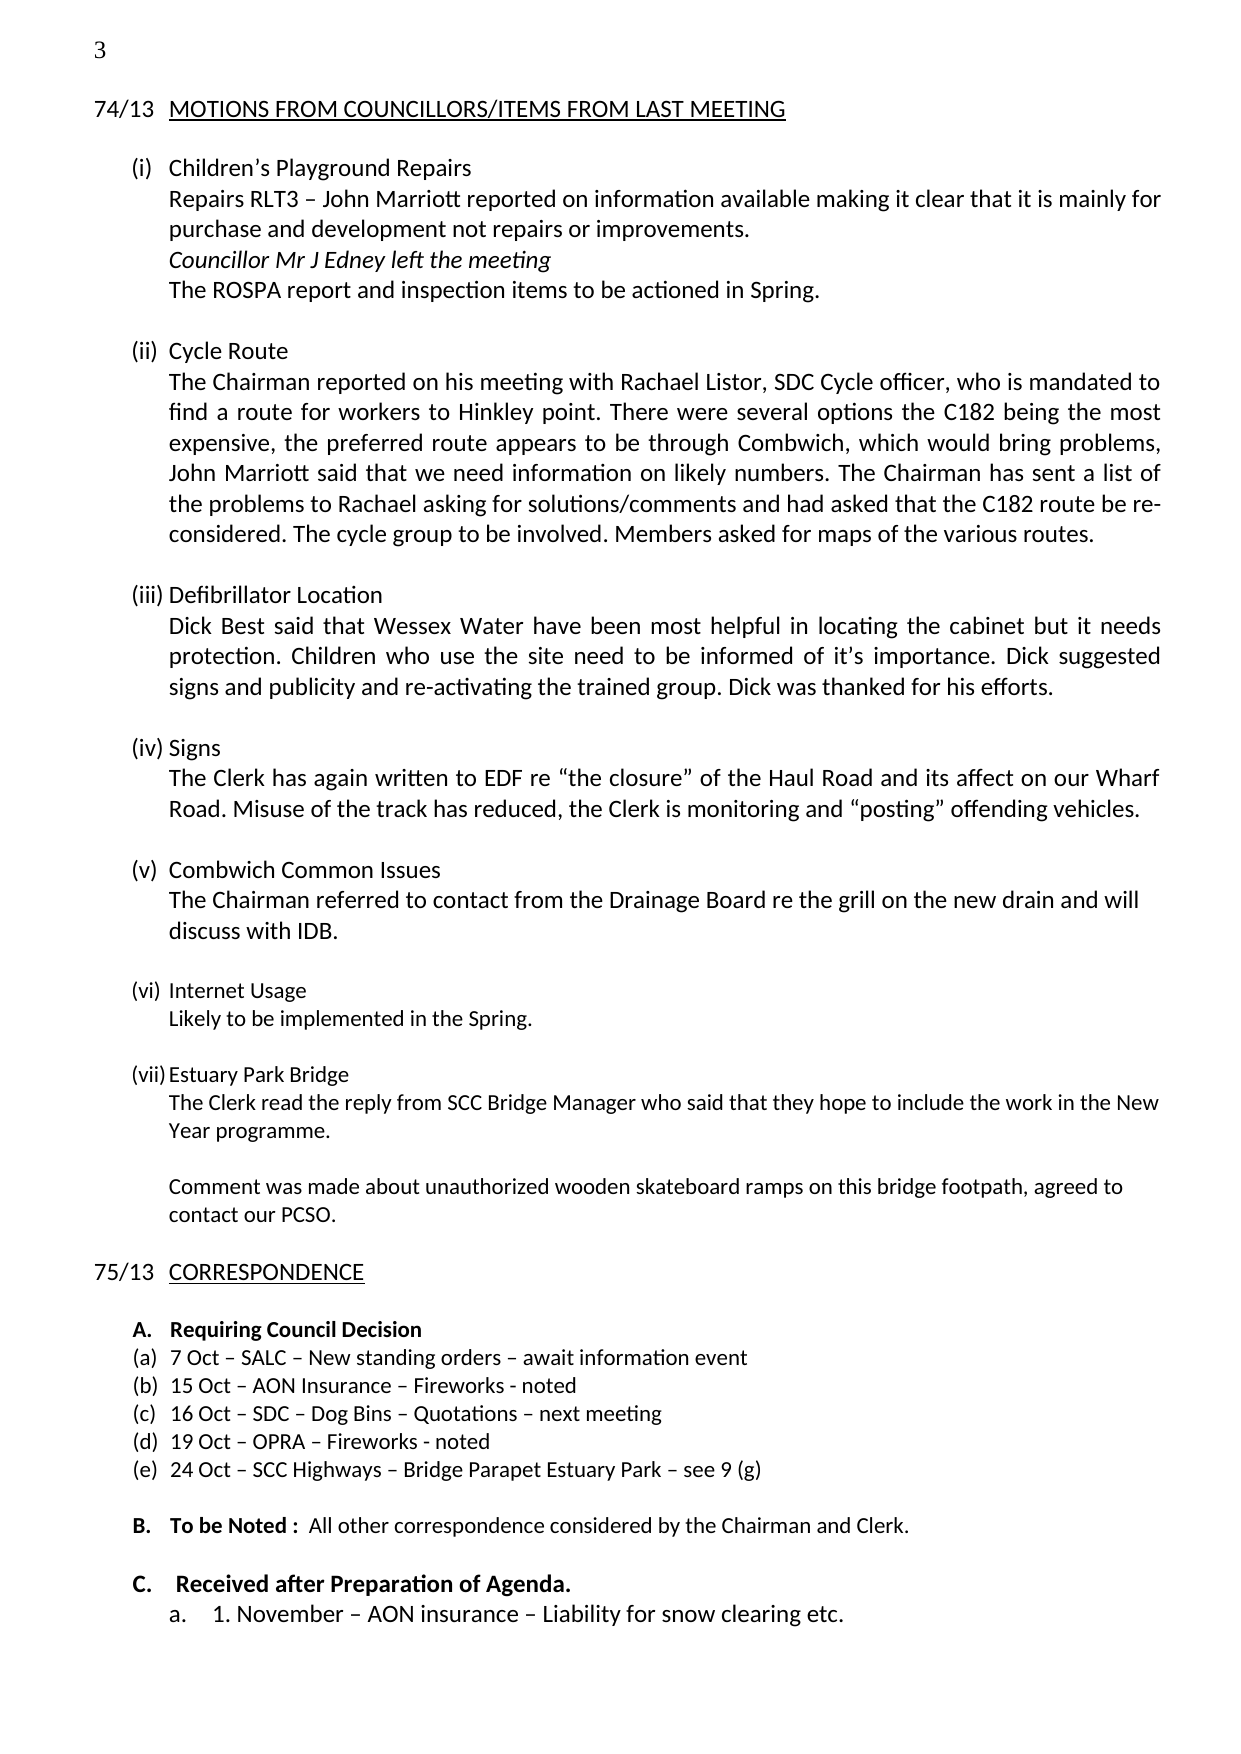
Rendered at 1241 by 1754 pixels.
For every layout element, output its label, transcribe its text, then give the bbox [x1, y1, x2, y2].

text 74/13 MOTIONS FROM COUNCILLORS/ITEMS FROM LAST MEETING [94, 93, 1162, 123]
list 16 Oct – SDC – Dog Bins – Quotations – next meeting [132, 1399, 1162, 1427]
list Councillor Mr J Edney left the meeting [169, 244, 1162, 274]
list 7 Oct – SALC – New standing orders – await information event [132, 1343, 1162, 1371]
text The Chairman referred to contact from the Drainage Board re the grill on the new drain and will discuss with IDB. [169, 885, 1162, 946]
list 1. November – AON insurance – Liability for snow clearing etc. [169, 1598, 1162, 1629]
list Estuary Park Bridge [131, 1060, 1162, 1088]
list Internet Usage [131, 976, 1162, 1004]
list Received after Preparation of Agenda. [132, 1568, 1162, 1598]
list Signs [131, 732, 1162, 763]
list The Clerk has again written to EDF re “the closure” of the Haul Road and its affect on our Wharf Road. Misuse of the track has reduced, the Clerk is monitoring and “posting” offending vehicles. [169, 763, 1162, 824]
list Children’s Playground Repairs [131, 152, 1162, 183]
list Dick Best said that Wessex Water have been most helpful in locating the cabinet but it needs protection. Children who use the site need to be informed of it’s importance. Dick suggested signs and publicity and re-activating the trained group. Dick was thanked for his efforts. [169, 610, 1162, 702]
list Cycle Route [131, 335, 1162, 366]
list Repairs RLT3 – John Marriott reported on information available making it clear that it is mainly for purchase and development not repairs or improvements. [169, 183, 1162, 244]
list Defibrillator Location [131, 579, 1162, 610]
list Requiring Council Decision [132, 1315, 1162, 1343]
list The ROSPA report and inspection items to be actioned in Spring. [169, 274, 1162, 305]
list 15 Oct – AON Insurance – Fireworks - noted [132, 1371, 1162, 1399]
list 19 Oct – OPRA – Fireworks - noted [132, 1427, 1162, 1455]
list The Clerk read the reply from SCC Bridge Manager who said that they hope to include the work in the New Year programme. [169, 1088, 1162, 1144]
text 75/13 CORRESPONDENCE [94, 1256, 1162, 1287]
list To be Noted : All other correspondence considered by the Chairman and Clerk. [132, 1511, 1162, 1539]
list 24 Oct – SCC Highways – Bridge Parapet Estuary Park – see 9 (g) [132, 1455, 1162, 1483]
list Comment was made about unauthorized wooden skateboard ramps on this bridge footpath, agreed to contact our PCSO. [169, 1172, 1162, 1228]
list Combwich Common Issues [131, 854, 1162, 885]
list Likely to be implemented in the Spring. [169, 1004, 1162, 1032]
list The Chairman reported on his meeting with Rachael Listor, SDC Cycle officer, who is mandated to find a route for workers to Hinkley point. There were several options the C182 being the most expensive, the preferred route appears to be through Combwich, which would bring problems, John Marriott said that we need information on likely numbers. The Chairman has sent a list of the problems to Rachael asking for solutions/comments and had asked that the C182 route be re-considered. The cycle group to be involved. Members asked for maps of the various routes. [169, 366, 1162, 549]
